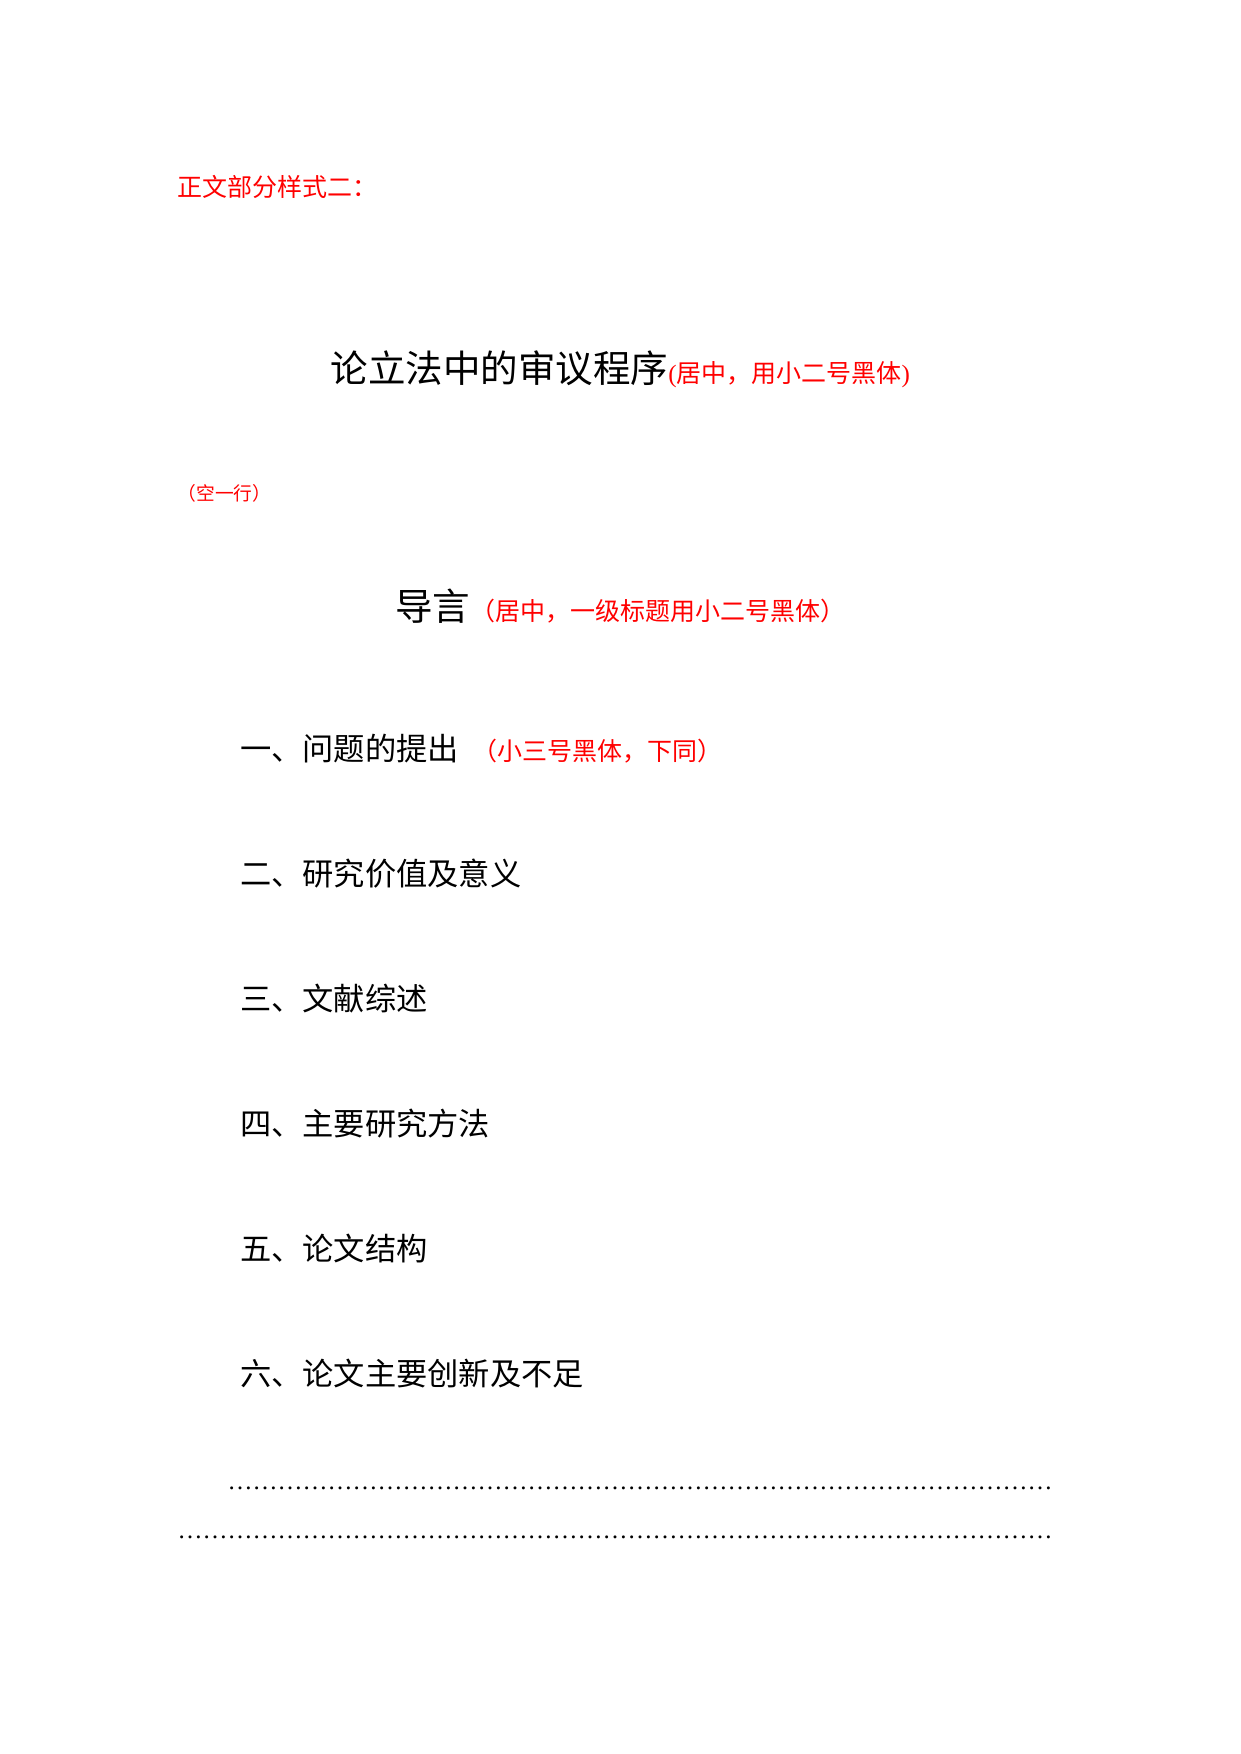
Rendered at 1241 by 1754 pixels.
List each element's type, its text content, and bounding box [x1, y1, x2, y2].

text 四、主要研究方法 [177, 1089, 1063, 1154]
text 论立法中的审议程序(居中，用小二号黑体) [177, 333, 1063, 398]
text 六、论文主要创新及不足 [177, 1339, 1063, 1404]
text 三、文献综述 [177, 964, 1063, 1029]
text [177, 1464, 1063, 1546]
text 正文部分样式二： [177, 153, 1063, 218]
text 五、论文结构 [177, 1214, 1063, 1279]
text （空一行） [177, 476, 1063, 508]
text 二、研究价值及意义 [177, 839, 1063, 904]
text 导言（居中，一级标题用小二号黑体） [177, 572, 1063, 637]
text 一、问题的提出 （小三号黑体，下同） [177, 714, 1063, 779]
